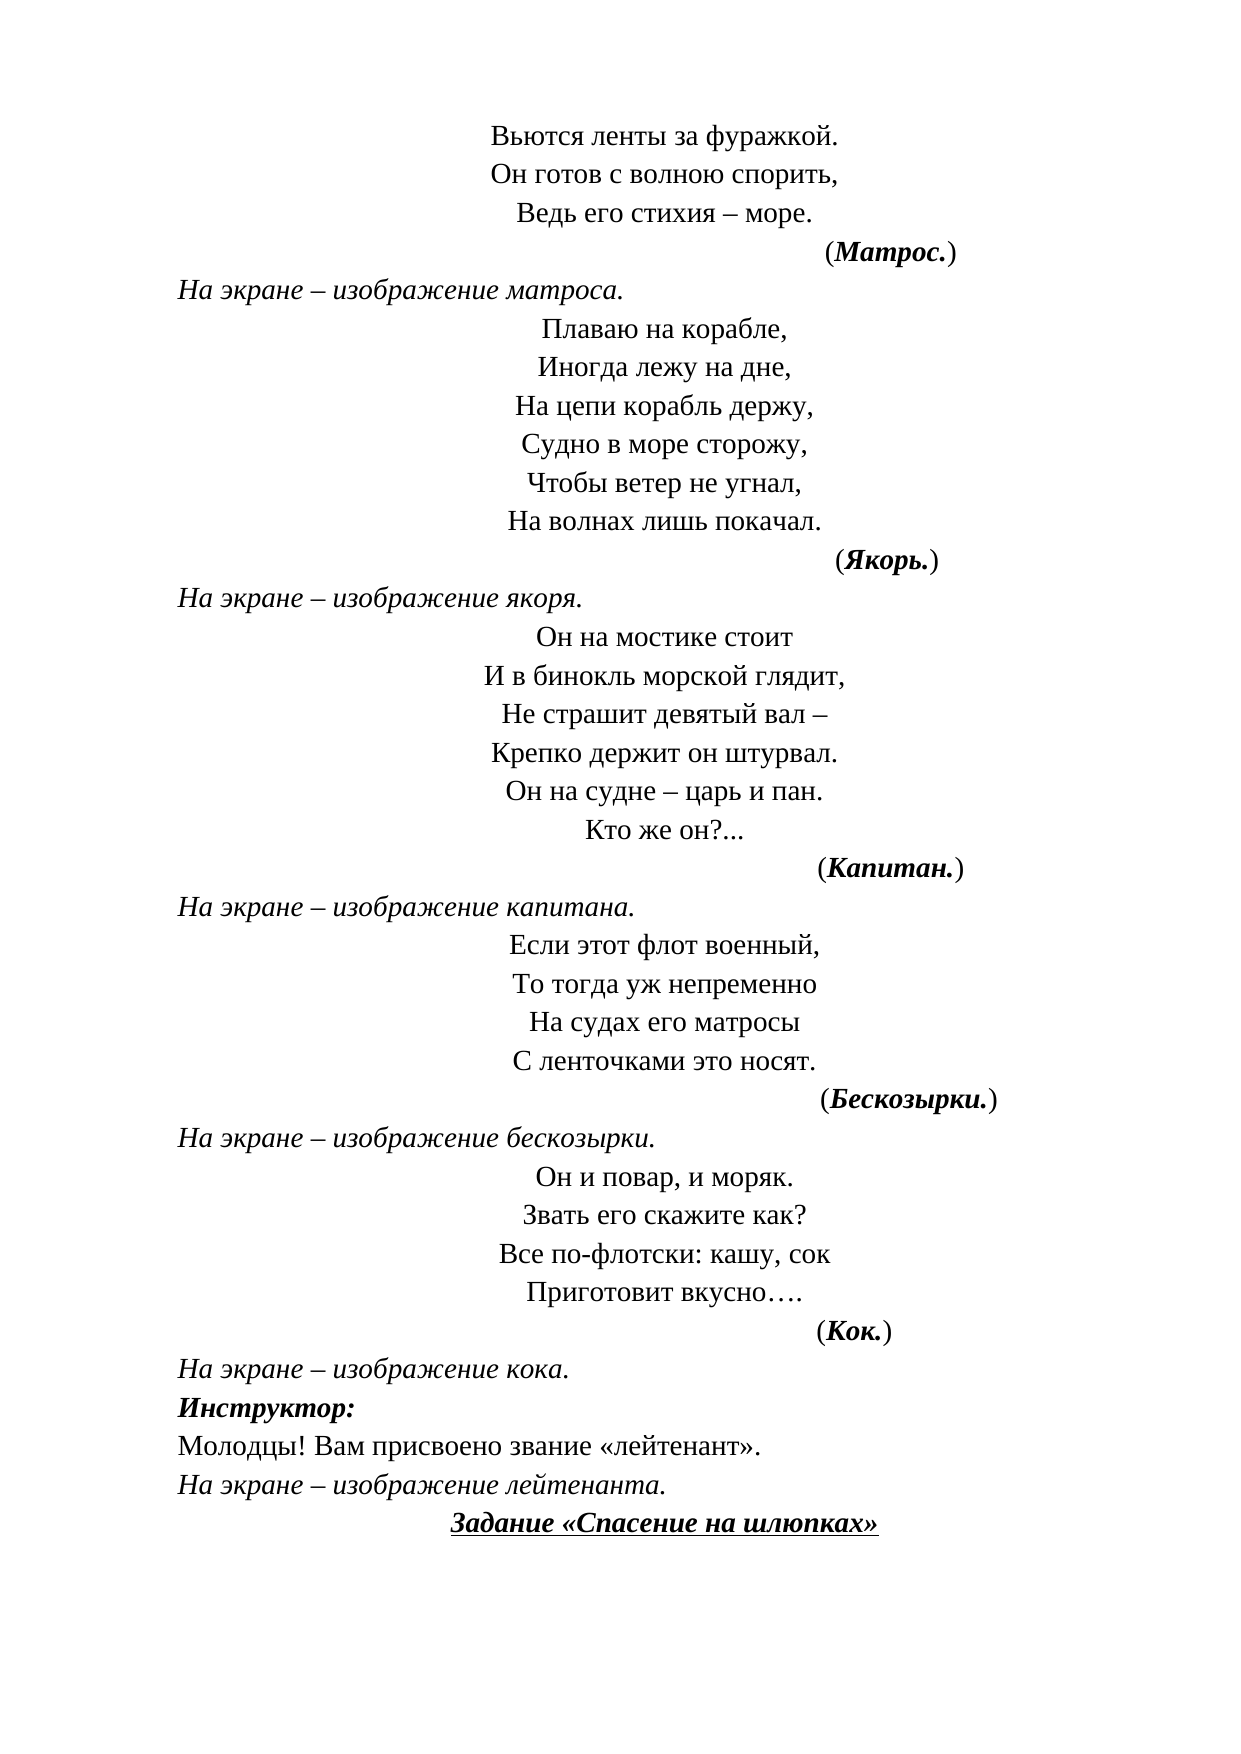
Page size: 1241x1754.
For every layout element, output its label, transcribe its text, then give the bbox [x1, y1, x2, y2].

text На волнах лишь покачал. [177, 503, 1152, 537]
text На экране – изображение якоря. [177, 581, 1152, 614]
text На экране – изображение лейтенанта. [177, 1467, 1152, 1501]
text (Якорь.) [177, 542, 1152, 576]
text Если этот флот военный, [177, 927, 1152, 961]
text Он готов с волною спорить, [177, 157, 1152, 190]
text На экране – изображение капитана. [177, 889, 1152, 922]
text Он на судне – царь и пан. [177, 773, 1152, 807]
text То тогда уж непременно [177, 966, 1152, 999]
text На экране – изображение матроса. [177, 272, 1152, 306]
text Все по-флотски: кашу, сок [177, 1236, 1152, 1269]
text Инструктор: [177, 1390, 1152, 1423]
text Вьются ленты за фуражкой. [177, 118, 1152, 152]
text И в бинокль морской глядит, [177, 658, 1152, 691]
text Задание «Спасение на шлюпках» [177, 1506, 1152, 1539]
text На цепи корабль держу, [177, 388, 1152, 421]
text Молодцы! Вам присвоено звание «лейтенант». [177, 1428, 1152, 1462]
text Кто же он?... [177, 812, 1152, 845]
text Он и повар, и моряк. [177, 1159, 1152, 1192]
text Плаваю на корабле, [177, 311, 1152, 344]
text Приготовит вкусно…. [177, 1274, 1152, 1308]
text Чтобы ветер не угнал, [177, 465, 1152, 498]
text (Матрос.) [177, 234, 1152, 267]
text На экране – изображение бескозырки. [177, 1120, 1152, 1154]
text Не страшит девятый вал – [177, 696, 1152, 730]
text На судах его матросы [177, 1004, 1152, 1038]
text Крепко держит он штурвал. [177, 735, 1152, 768]
text На экране – изображение кока. [177, 1351, 1152, 1385]
text (Бескозырки.) [177, 1082, 1152, 1115]
text Судно в море сторожу, [177, 426, 1152, 460]
text Ведь его стихия – море. [177, 195, 1152, 229]
text (Капитан.) [177, 850, 1152, 884]
text С ленточками это носят. [177, 1043, 1152, 1077]
text Звать его скажите как? [177, 1197, 1152, 1231]
text Иногда лежу на дне, [177, 349, 1152, 383]
text (Кок.) [177, 1313, 1152, 1346]
text Он на мостике стоит [177, 619, 1152, 653]
